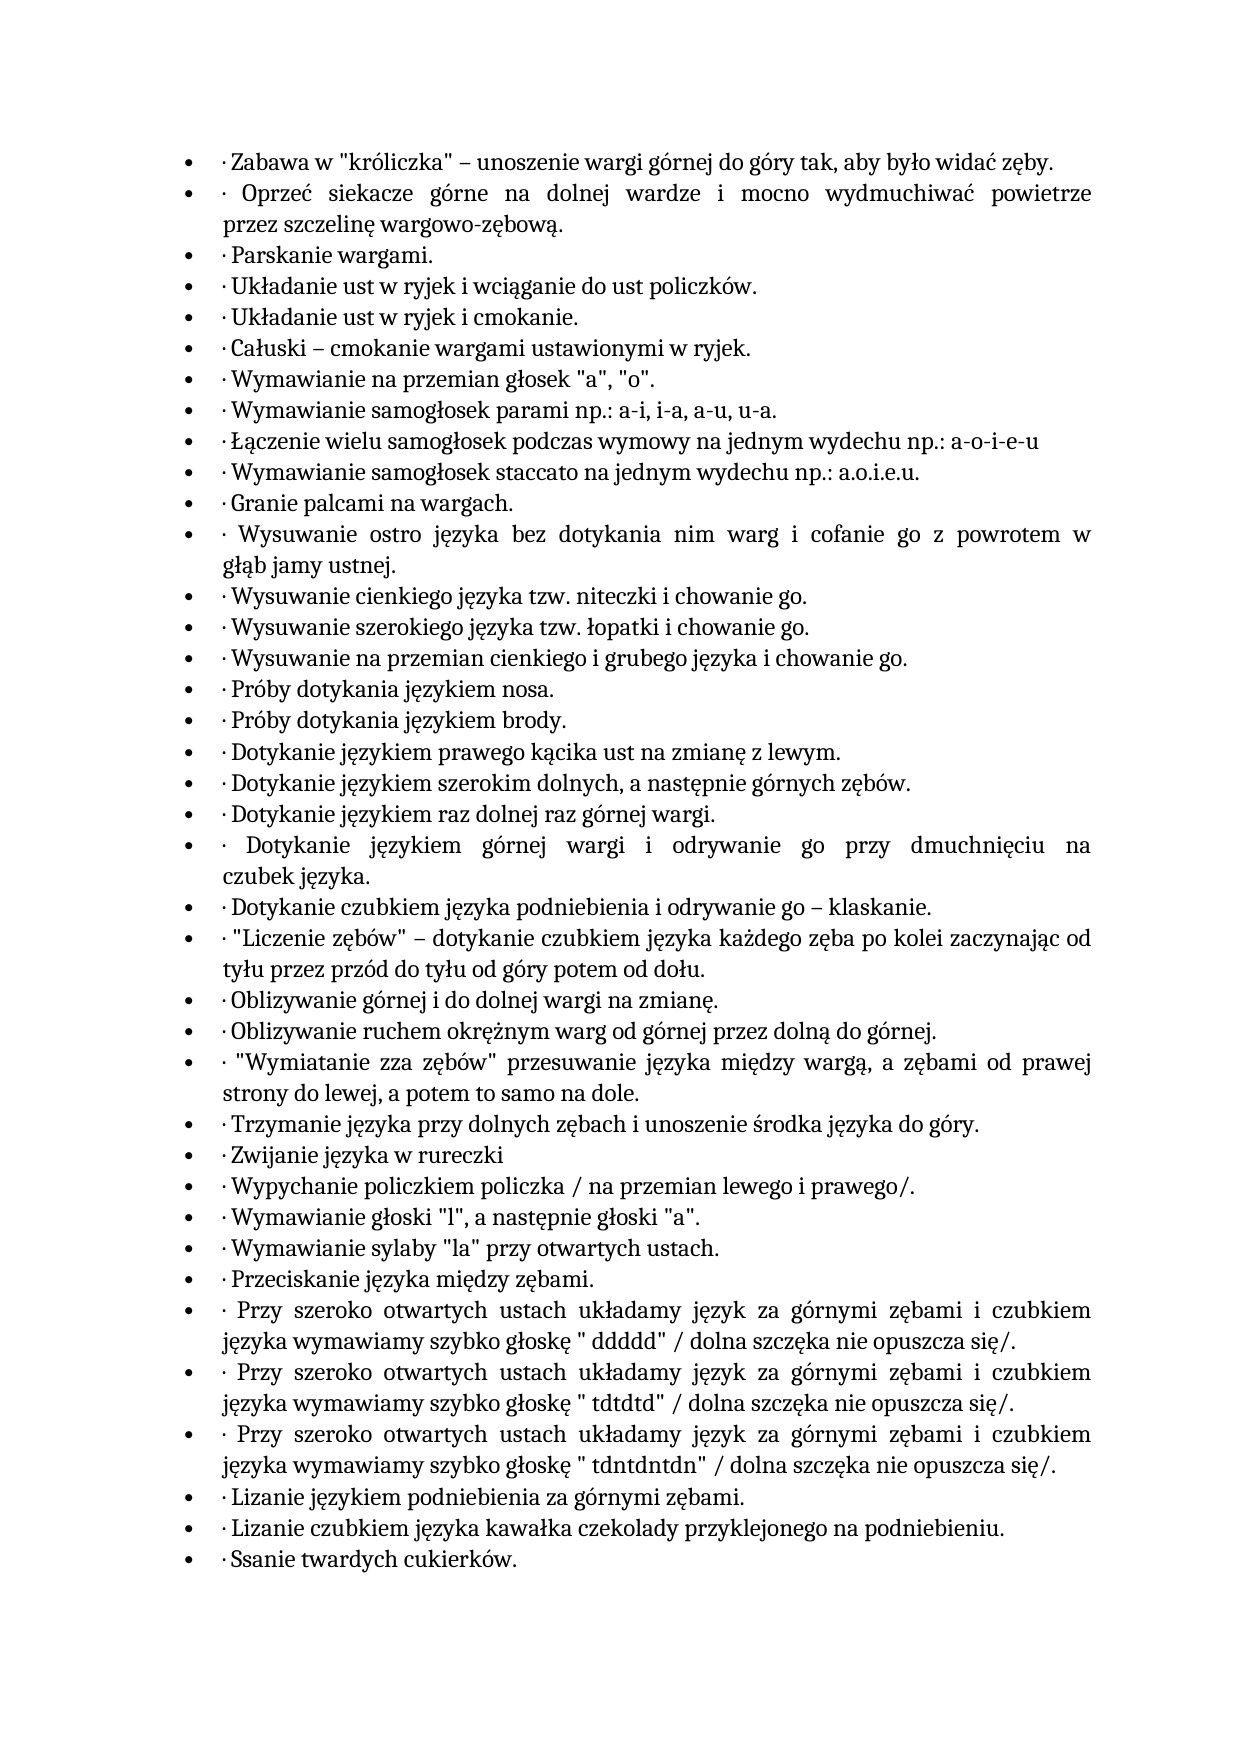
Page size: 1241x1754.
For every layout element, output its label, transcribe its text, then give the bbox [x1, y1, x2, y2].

list · "Wymiatanie zza zębów" przesuwanie języka między wargą, a zębami od prawej strony do lewej, a potem to samo na dole. [185, 1048, 1093, 1108]
list · Układanie ust w ryjek i wciąganie do ust policzków. [185, 272, 1093, 301]
list · Zwijanie języka w rureczki [185, 1141, 1093, 1170]
list · Zabawa w "króliczka" – unoszenie wargi górnej do góry tak, aby było widać zęby. [185, 148, 1093, 176]
list · "Liczenie zębów" – dotykanie czubkiem języka każdego zęba po kolei zaczynając od tyłu przez przód do tyłu od góry potem od dołu. [185, 924, 1093, 983]
list · Całuski – cmokanie wargami ustawionymi w ryjek. [185, 334, 1093, 363]
list · Wysuwanie cienkiego języka tzw. niteczki i chowanie go. [185, 582, 1093, 611]
list · Oblizywanie górnej i do dolnej wargi na zmianę. [185, 986, 1093, 1014]
list · Lizanie czubkiem języka kawałka czekolady przyklejonego na podniebieniu. [185, 1513, 1093, 1542]
list · Lizanie językiem podniebienia za górnymi zębami. [185, 1482, 1093, 1511]
list · Wypychanie policzkiem policzka / na przemian lewego i prawego/. [185, 1172, 1093, 1201]
list · Granie palcami na wargach. [185, 489, 1093, 518]
list · Wysuwanie szerokiego języka tzw. łopatki i chowanie go. [185, 613, 1093, 642]
list · Wymawianie samogłosek staccato na jednym wydechu np.: a.o.i.e.u. [185, 458, 1093, 487]
list · Przy szeroko otwartych ustach układamy język za górnymi zębami i czubkiem języka wymawiamy szybko głoskę " tdtdtd" / dolna szczęka nie opuszcza się/. [185, 1358, 1093, 1418]
list · Dotykanie językiem górnej wargi i odrywanie go przy dmuchnięciu na czubek języka. [185, 831, 1093, 890]
list · Oblizywanie ruchem okrężnym warg od górnej przez dolną do górnej. [185, 1017, 1093, 1046]
list · Wymawianie sylaby "la" przy otwartych ustach. [185, 1234, 1093, 1263]
list · Dotykanie czubkiem języka podniebienia i odrywanie go – klaskanie. [185, 893, 1093, 921]
list · Parskanie wargami. [185, 241, 1093, 269]
list · Ssanie twardych cukierków. [185, 1544, 1093, 1573]
list · Oprzeć siekacze górne na dolnej wardze i mocno wydmuchiwać powietrze przez szczelinę wargowo-zębową. [185, 179, 1093, 238]
list · Łączenie wielu samogłosek podczas wymowy na jednym wydechu np.: a-o-i-e-u [185, 427, 1093, 456]
list · Dotykanie językiem szerokim dolnych, a następnie górnych zębów. [185, 768, 1093, 797]
list · Wymawianie samogłosek parami np.: a-i, i-a, a-u, u-a. [185, 396, 1093, 425]
list · Trzymanie języka przy dolnych zębach i unoszenie środka języka do góry. [185, 1110, 1093, 1139]
list · Próby dotykania językiem nosa. [185, 675, 1093, 704]
list · Wymawianie na przemian głosek "a", "o". [185, 365, 1093, 394]
list · Przy szeroko otwartych ustach układamy język za górnymi zębami i czubkiem języka wymawiamy szybko głoskę " ddddd" / dolna szczęka nie opuszcza się/. [185, 1296, 1093, 1356]
list · Dotykanie językiem prawego kącika ust na zmianę z lewym. [185, 737, 1093, 766]
list · Próby dotykania językiem brody. [185, 706, 1093, 735]
list · Dotykanie językiem raz dolnej raz górnej wargi. [185, 799, 1093, 828]
list · Wysuwanie ostro języka bez dotykania nim warg i cofanie go z powrotem w głąb jamy ustnej. [185, 520, 1093, 580]
list · Wymawianie głoski "l", a następnie głoski "a". [185, 1203, 1093, 1232]
list · Układanie ust w ryjek i cmokanie. [185, 303, 1093, 332]
list · Przy szeroko otwartych ustach układamy język za górnymi zębami i czubkiem języka wymawiamy szybko głoskę " tdntdntdn" / dolna szczęka nie opuszcza się/. [185, 1420, 1093, 1480]
list · Przeciskanie języka między zębami. [185, 1265, 1093, 1294]
list · Wysuwanie na przemian cienkiego i grubego języka i chowanie go. [185, 644, 1093, 673]
